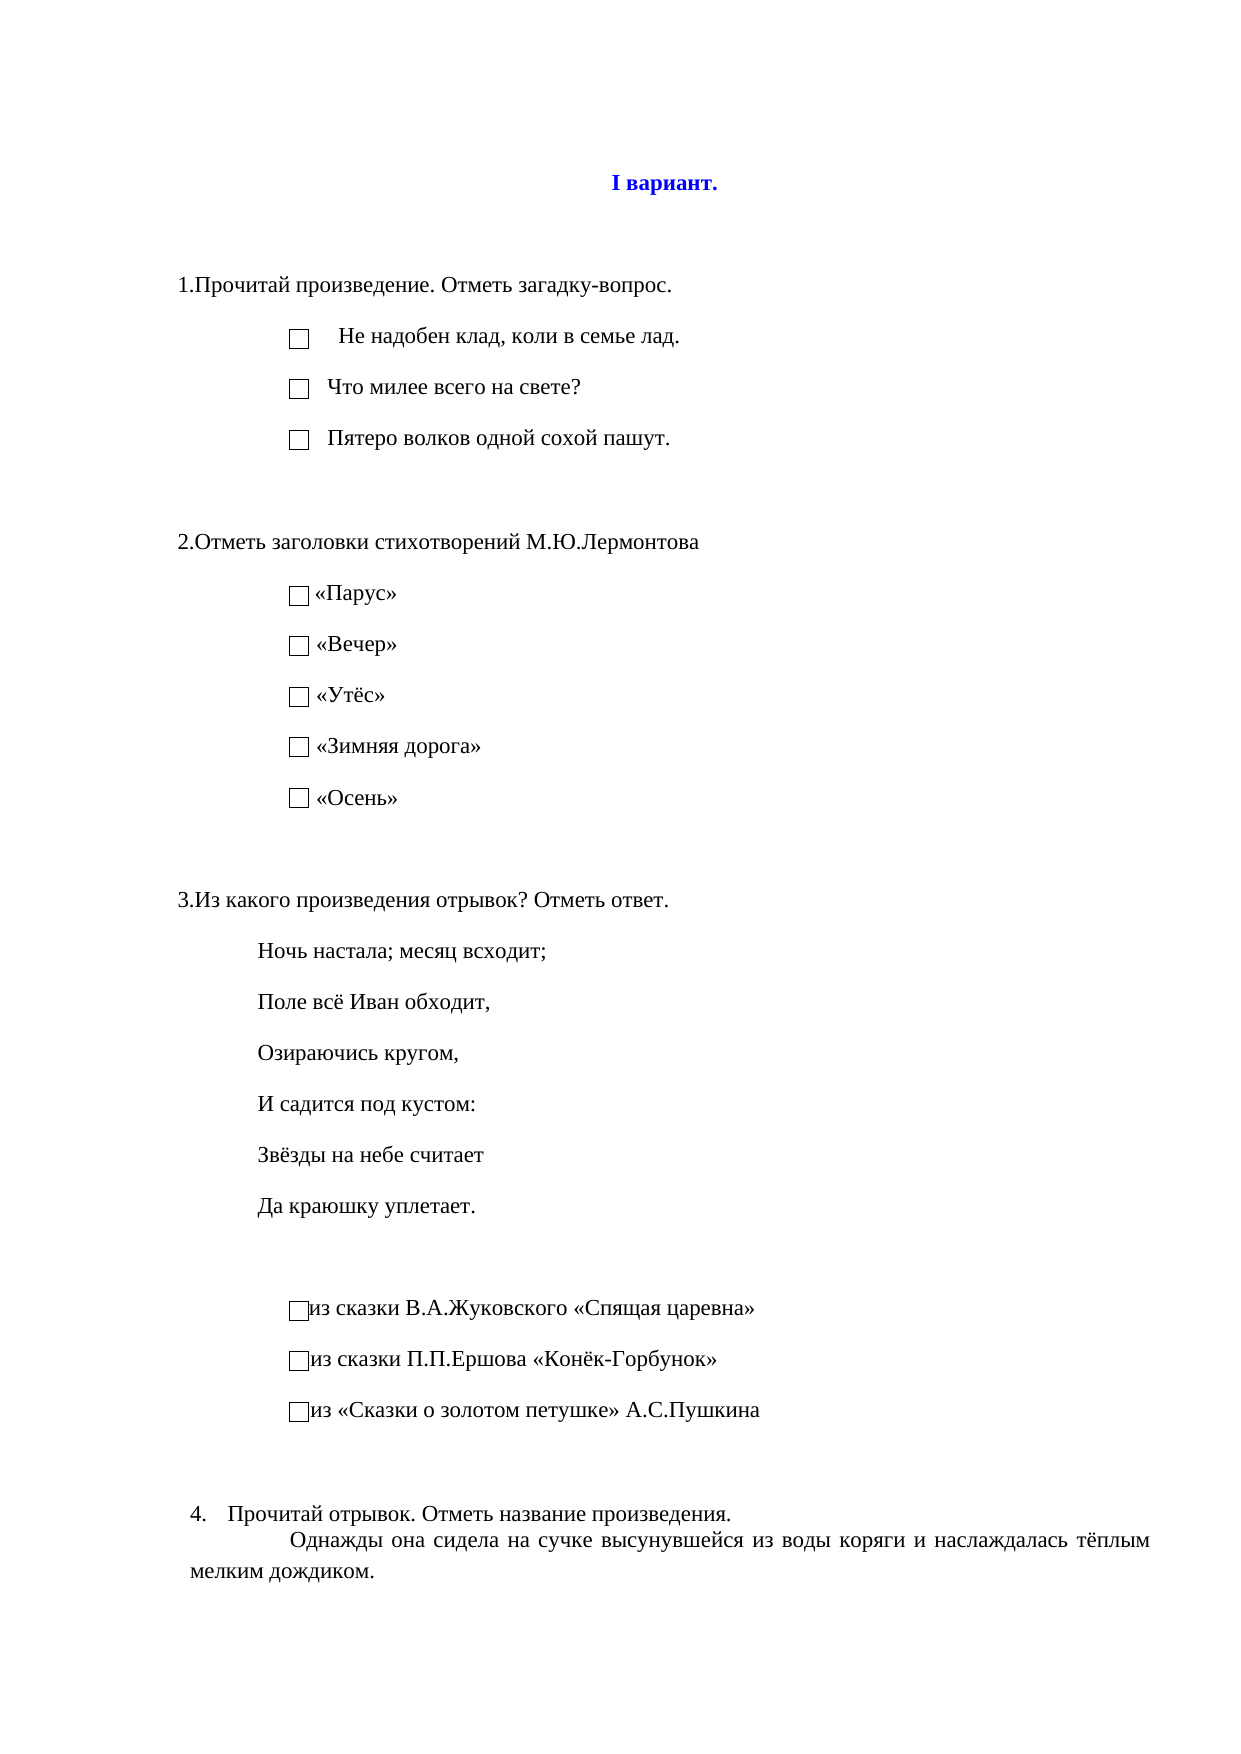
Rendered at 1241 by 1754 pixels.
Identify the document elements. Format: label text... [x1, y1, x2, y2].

text из сказки П.П.Ершова «Конёк-Горбунок» [207, 1345, 1152, 1371]
text I вариант. [177, 169, 1152, 196]
text из «Сказки о золотом петушке» А.С.Пушкина [207, 1396, 1152, 1422]
text «Осень» [207, 784, 1152, 810]
text Поле всё Иван обходит, [177, 988, 1152, 1014]
text «Парус» [177, 579, 1152, 606]
text «Утёс» [207, 682, 1152, 708]
text Однажды она сидела на сучке высунувшейся из воды коряги и наслаждалась тёплым мелким дождиком. [190, 1527, 1152, 1583]
text Что милее всего на свете? [207, 373, 1152, 400]
list Прочитай отрывок. Отметь название произведения. [190, 1500, 1152, 1527]
text 3.Из какого произведения отрывок? Отметь ответ. [177, 886, 1152, 912]
text Звёзды на небе считает [177, 1141, 1152, 1167]
text Ночь настала; месяц всходит; [177, 937, 1152, 963]
text И садится под кустом: [177, 1090, 1152, 1116]
text «Вечер» [207, 631, 1152, 657]
text из сказки В.А.Жуковского «Спящая царевна» [177, 1294, 1152, 1320]
text Пятеро волков одной сохой пашут. [207, 424, 1152, 451]
text «Зимняя дорога» [207, 733, 1152, 759]
text Не надобен клад, коли в семье лад. [177, 322, 1152, 349]
text Озираючись кругом, [177, 1039, 1152, 1065]
text 2.Отметь заголовки стихотворений М.Ю.Лермонтова [177, 528, 1152, 555]
text Да краюшку уплетает. [177, 1192, 1152, 1218]
text 1.Прочитай произведение. Отметь загадку-вопрос. [177, 271, 1152, 298]
